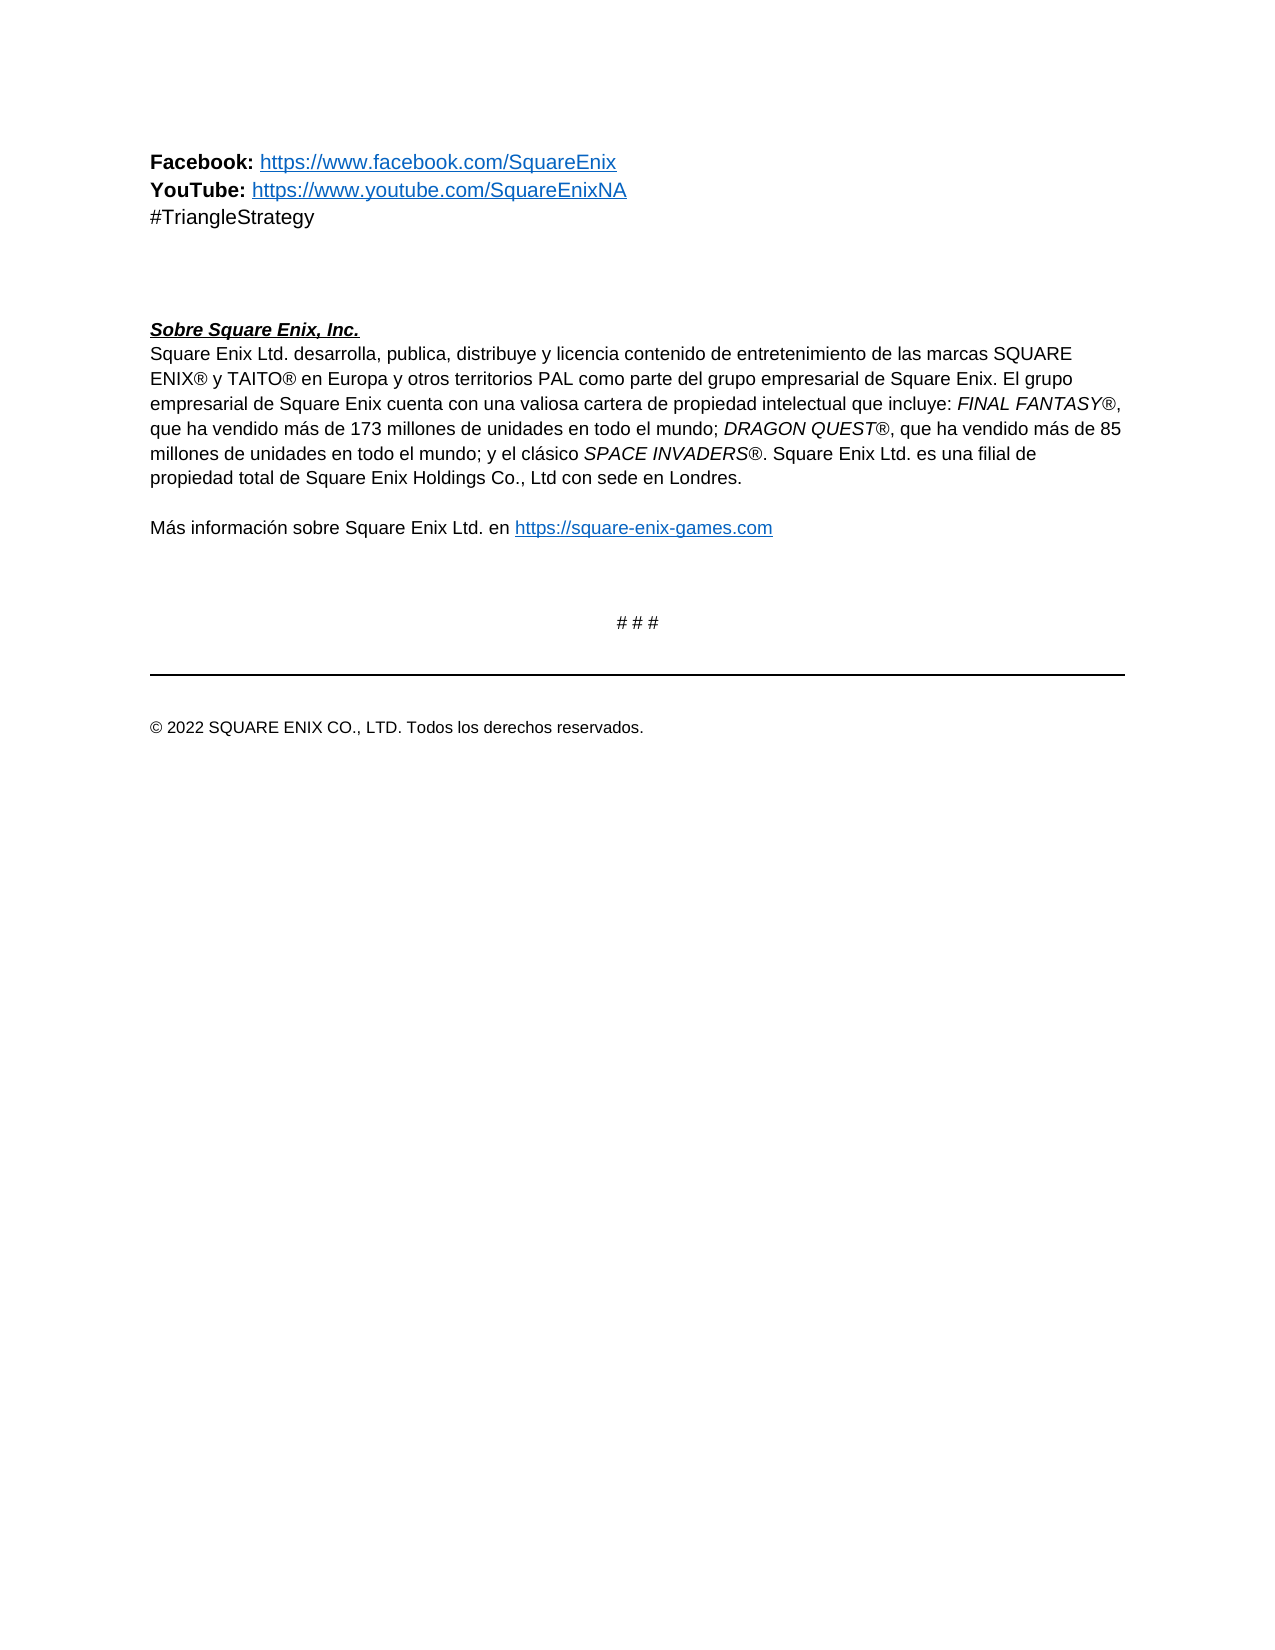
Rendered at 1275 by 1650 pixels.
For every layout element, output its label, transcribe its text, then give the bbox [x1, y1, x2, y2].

text YouTube: https://www.youtube.com/SquareEnixNA [150, 177, 1125, 201]
text Sobre Square Enix, Inc. [150, 318, 1125, 340]
text Más información sobre Square Enix Ltd. en https://square-enix-games.com [150, 517, 1125, 538]
text © 2022 SQUARE ENIX CO., LTD. Todos los derechos reservados. [150, 718, 1125, 737]
text #TriangleStrategy [150, 205, 1125, 229]
text # # # [150, 612, 1125, 633]
text Facebook: https://www.facebook.com/SquareEnix [150, 150, 1125, 174]
text Square Enix Ltd. desarrolla, publica, distribuye y licencia contenido de entretenimiento de las marcas SQUARE ENIX® y TAITO® en Europa y otros territorios PAL como parte del grupo empresarial de Square Enix. El grupo empresarial de Square Enix cuenta con una valiosa cartera de propiedad intelectual que incluye: FINAL FANTASY®, que ha vendido más de 173 millones de unidades en todo el mundo; DRAGON QUEST®, que ha vendido más de 85 millones de unidades en todo el mundo; y el clásico SPACE INVADERS®. Square Enix Ltd. es una filial de propiedad total de Square Enix Holdings Co., Ltd con sede en Londres. [150, 343, 1125, 489]
